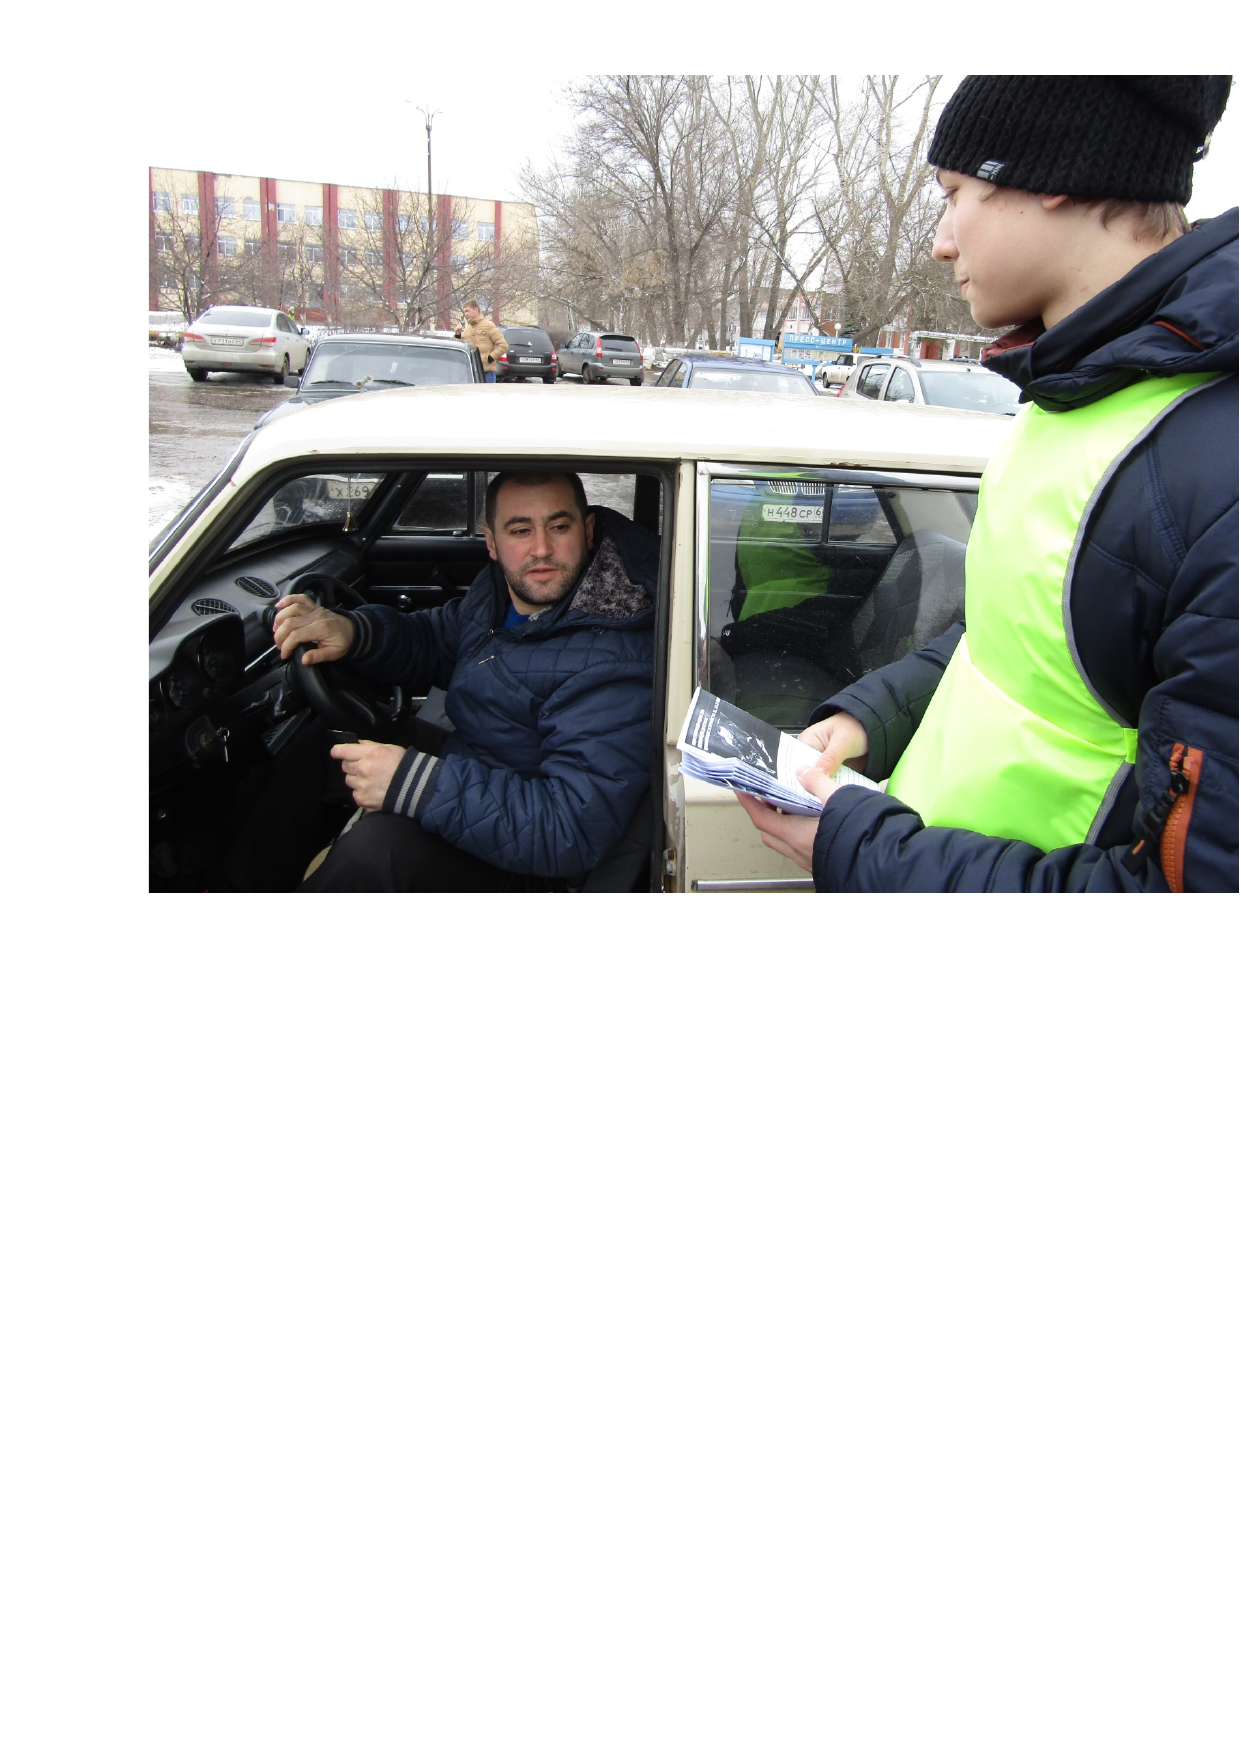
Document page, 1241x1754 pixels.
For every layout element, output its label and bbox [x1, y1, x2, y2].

picture [148, 75, 1239, 893]
